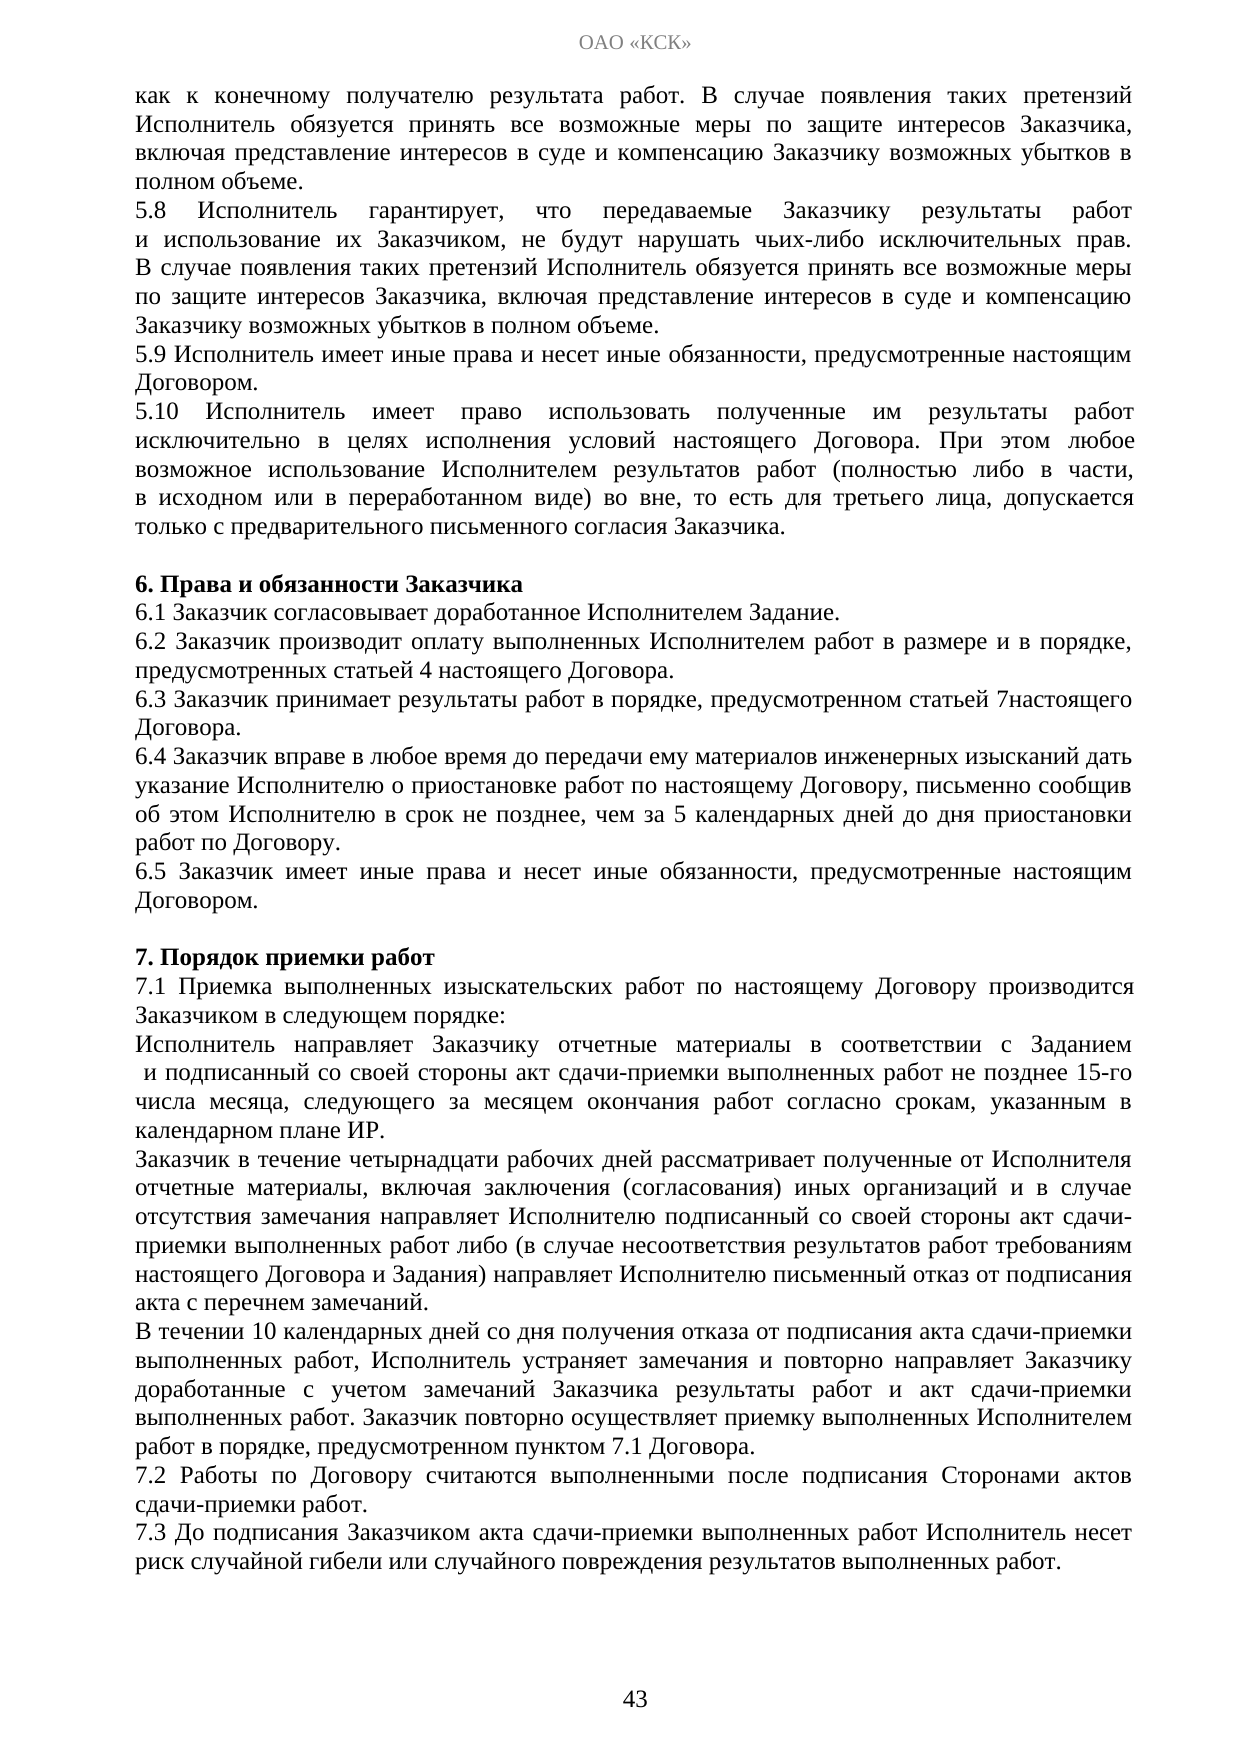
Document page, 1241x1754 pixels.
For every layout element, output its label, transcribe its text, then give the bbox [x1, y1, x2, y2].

text Исполнитель направляет Заказчику отчетные материалы в соответствии с Заданием и подписанный со своей стороны акт сдачи-приемки выполненных работ не позднее 15-го числа месяца, следующего за месяцем окончания работ согласно срокам, указанным в календарном плане ИР. [135, 1029, 1133, 1144]
text 6.4 Заказчик вправе в любое время до передачи ему материалов инженерных изысканий дать указание Исполнителю о приостановке работ по настоящему Договору, письменно сообщив об этом Исполнителю в срок не позднее, чем за 5 календарных дней до дня приостановки работ по Договору. [135, 741, 1133, 856]
text 6.5 Заказчик имеет иные права и несет иные обязанности, предусмотренные настоящим Договором. [135, 856, 1133, 914]
text Заказчик в течение четырнадцати рабочих дней рассматривает полученные от Исполнителя отчетные материалы, включая заключения (согласования) иных организаций и в случае отсутствия замечания направляет Исполнителю подписанный со своей стороны акт сдачи-приемки выполненных работ либо (в случае несоответствия результатов работ требованиям настоящего Договора и Задания) направляет Исполнителю письменный отказ от подписания акта с перечнем замечаний. [135, 1144, 1133, 1316]
text 7. Порядок приемки работ [135, 942, 1135, 971]
text 6.2 Заказчик производит оплату выполненных Исполнителем работ в размере и в порядке, предусмотренных статьей 4 настоящего Договора. [135, 626, 1133, 684]
text 6. Права и обязанности Заказчика [135, 569, 1135, 597]
text 6.1 Заказчик согласовывает доработанное Исполнителем Задание. [135, 597, 1135, 626]
text 7.2 Работы по Договору считаются выполненными после подписания Сторонами актов сдачи-приемки работ. [135, 1460, 1133, 1517]
text 6.3 Заказчик принимает результаты работ в порядке, предусмотренном статьей 7настоящего Договора. [135, 684, 1133, 741]
text В течении 10 календарных дней со дня получения отказа от подписания акта сдачи-приемки выполненных работ, Исполнитель устраняет замечания и повторно направляет Заказчику доработанные с учетом замечаний Заказчика результаты работ и акт сдачи-приемки выполненных работ. Заказчик повторно осуществляет приемку выполненных Исполнителем работ в порядке, предусмотренном пунктом 7.1 Договора. [135, 1316, 1133, 1460]
text 5.9 Исполнитель имеет иные права и несет иные обязанности, предусмотренные настоящим Договором. [135, 339, 1133, 396]
text 5.10 Исполнитель имеет право использовать полученные им результаты работ исключительно в целях исполнения условий настоящего Договора. При этом любое возможное использование Исполнителем результатов работ (полностью либо в части, в исходном или в переработанном виде) во вне, то есть для третьего лица, допускается только с предварительного письменного согласия Заказчика. [135, 396, 1135, 540]
text 7.1 Приемка выполненных изыскательских работ по настоящему Договору производится Заказчиком в следующем порядке: [135, 971, 1135, 1029]
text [135, 80, 1133, 195]
text 5.8 Исполнитель гарантирует, что передаваемые Заказчику результаты работ и использование их Заказчиком, не будут нарушать чьих-либо исключительных прав. В случае появления таких претензий Исполнитель обязуется принять все возможные меры по защите интересов Заказчика, включая представление интересов в суде и компенсацию Заказчику возможных убытков в полном объеме. [135, 195, 1133, 339]
text 7.3 До подписания Заказчиком акта сдачи-приемки выполненных работ Исполнитель несет риск случайной гибели или случайного повреждения результатов выполненных работ. [135, 1517, 1133, 1575]
